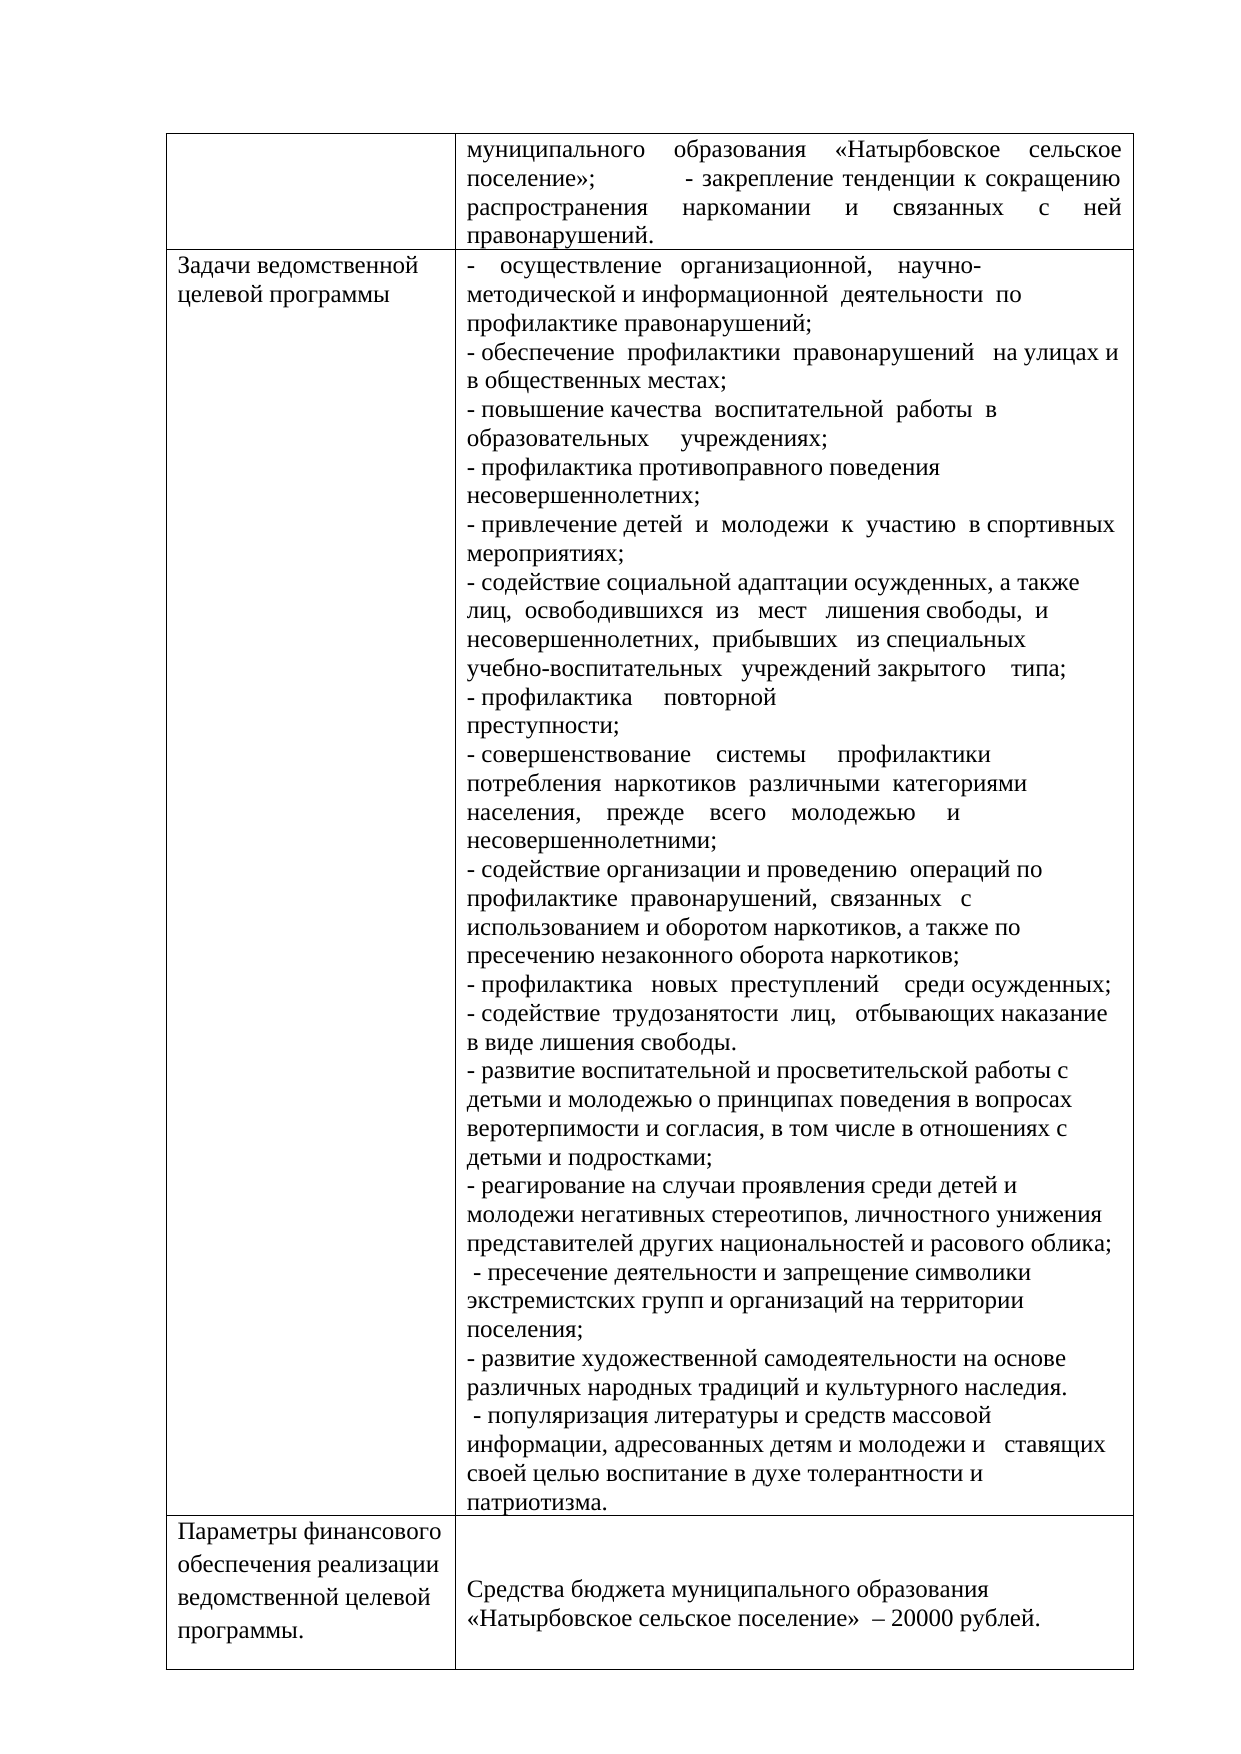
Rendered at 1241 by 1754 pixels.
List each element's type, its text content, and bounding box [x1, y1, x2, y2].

table_cell Средства бюджета муниципального образования «Натырбовское сельское поселение» – 20000 рублей. [456, 1516, 1133, 1669]
table_cell Задачи ведомственной целевой программы [167, 250, 455, 1515]
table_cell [167, 134, 455, 249]
table_cell Параметры финансового обеспечения реализации ведомственной целевой программы. [167, 1516, 455, 1669]
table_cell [456, 134, 1133, 249]
table_cell - осуществление организационной, научно-методической и информационной деятельности по профилактике правонарушений; - обеспечение профилактики правонарушений на улицах и в общественных местах; - повышение качества воспитательной работы в образовательных учреждениях; - профилактика противоправного поведения несовершеннолетних; - привлечение детей и молодежи к участию в спортивных мероприятиях; - содействие социальной адаптации осужденных, а также лиц, освободившихся из мест лишения свободы, и несовершеннолетних, прибывших из специальных учебно-воспитательных учреждений закрытого типа; - профилактика повторной преступности; - совершенствование системы профилактики потребления наркотиков различными категориями населения, прежде всего молодежью и несовершеннолетними; - содействие организации и проведению операций по профилактике правонарушений, связанных с использованием и оборотом наркотиков, а также по пресечению незаконного оборота наркотиков; - профилактика новых преступлений среди осужденных; - содействие трудозанятости лиц, отбывающих наказание в виде лишения свободы. - развитие воспитательной и просветительской работы с детьми и молодежью о принципах поведения в вопросах веротерпимости и согласия, в том числе в отношениях с детьми и подростками; - реагирование на случаи проявления среди детей и молодежи негативных стереотипов, личностного унижения представителей других национальностей и расового облика; - пресечение деятельности и запрещение символики экстремистских групп и организаций на территории поселения; - развитие художественной самодеятельности на основе различных народных традиций и культурного наследия. - популяризация литературы и средств массовой информации, адресованных детям и молодежи и ставящих своей целью воспитание в духе толерантности и патриотизма. [456, 250, 1133, 1515]
